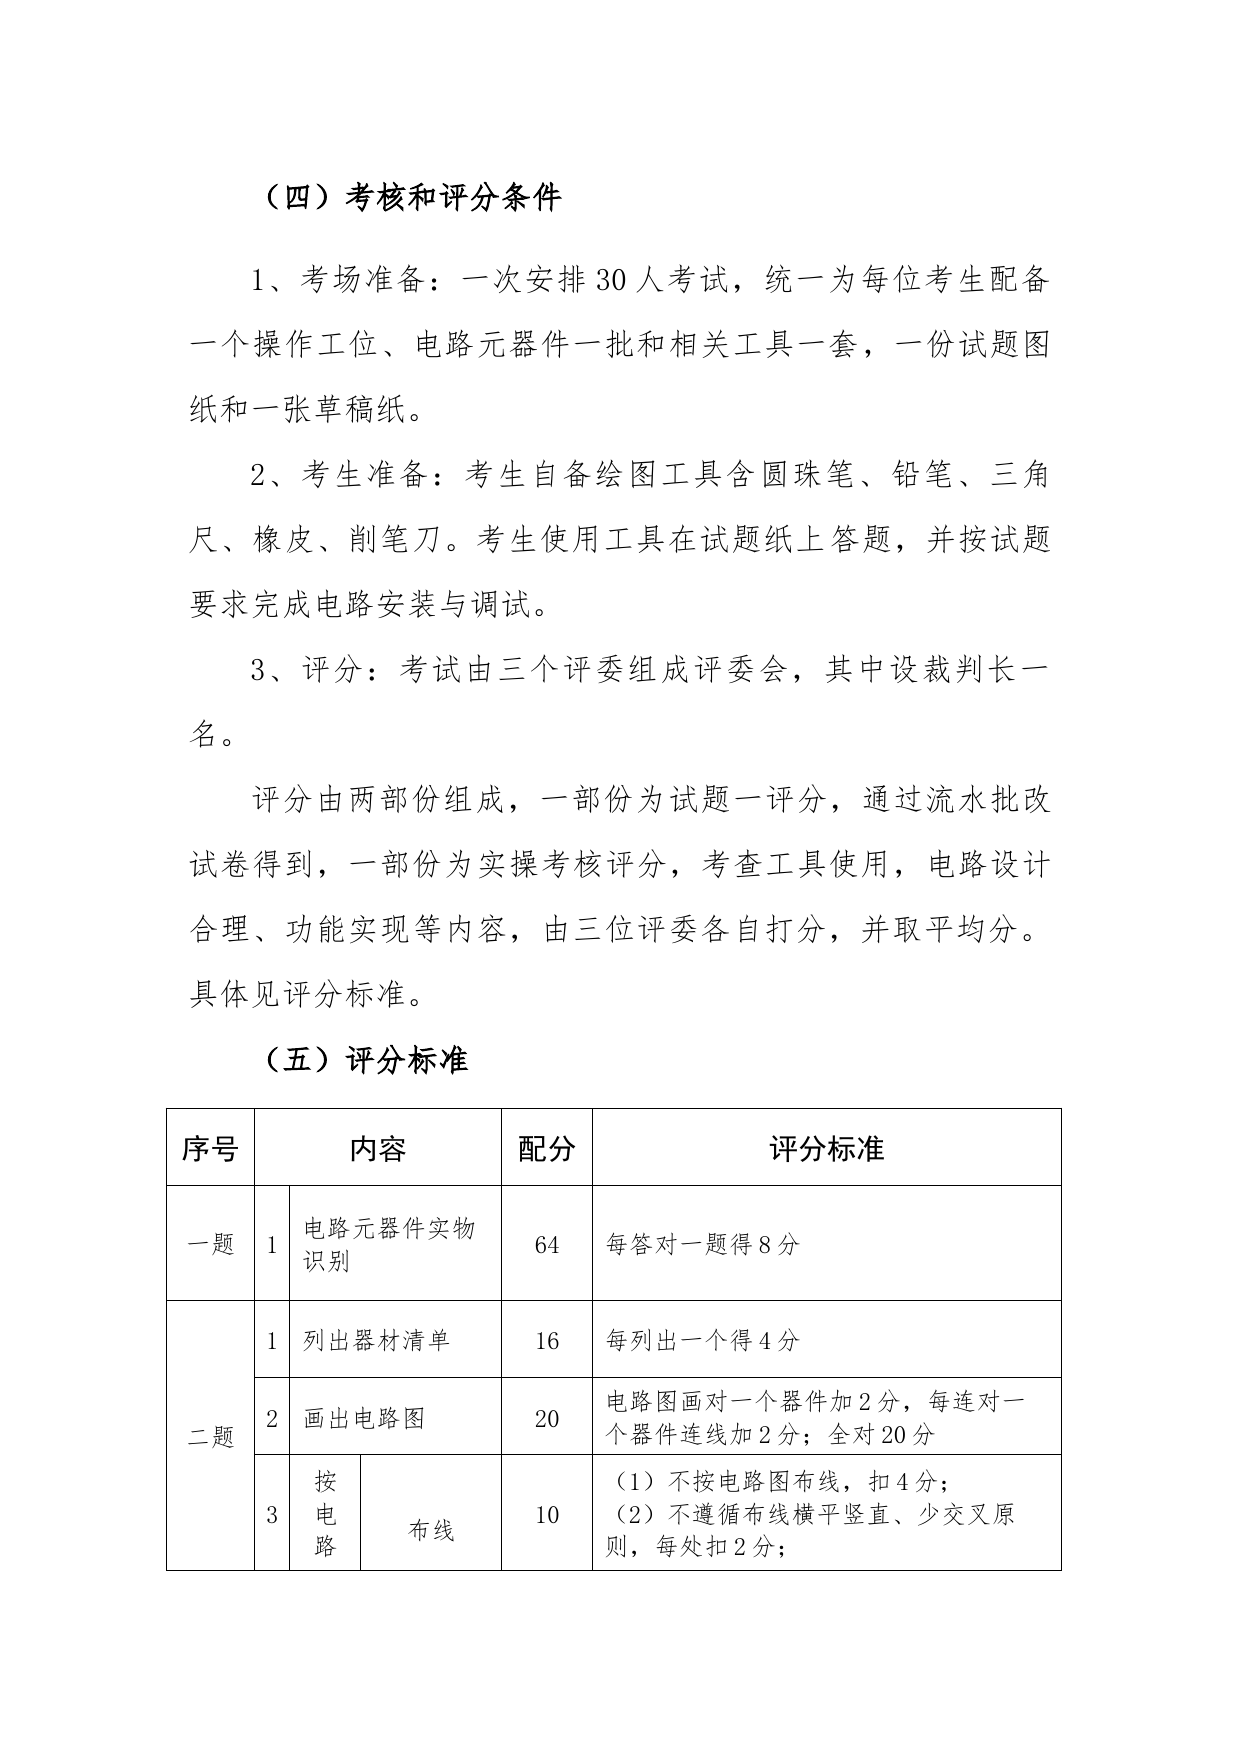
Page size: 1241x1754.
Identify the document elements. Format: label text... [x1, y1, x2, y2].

table_cell 10 [502, 1455, 592, 1569]
table_cell 每列出一个得4分 [593, 1301, 1061, 1377]
table_cell 64 [502, 1186, 592, 1300]
table_cell 按电路图安装电路，并测试电路 [290, 1455, 360, 1569]
list 3、评分：考试由三个评委组成评委会，其中设裁判长一名。 [187, 635, 1053, 765]
list 1、考场准备：一次安排30人考试，统一为每位考生配备一个操作工位、电路元器件一批和相关工具一套，一份试题图纸和一张草稿纸。 [187, 245, 1053, 440]
list （四）考核和评分条件 [187, 162, 1053, 227]
table_cell 16 [502, 1301, 592, 1377]
list 2、考生准备：考生自备绘图工具含圆珠笔、铅笔、三角尺、橡皮、削笔刀。考生使用工具在试题纸上答题，并按试题要求完成电路安装与调试。 [187, 440, 1053, 635]
table_header 配分 [502, 1109, 592, 1185]
table_cell 布线 [361, 1455, 501, 1569]
table_cell 画出电路图 [290, 1378, 501, 1454]
table_cell 电路元器件实物识别 [290, 1186, 501, 1300]
table_cell （1）不按电路图布线，扣4分； （2）不遵循布线横平竖直、少交叉原则，每处扣2分； [593, 1455, 1061, 1569]
table_cell 20 [502, 1378, 592, 1454]
table_cell 2 [255, 1378, 289, 1454]
table_cell 列出器材清单 [290, 1301, 501, 1377]
table_cell 1 [255, 1186, 289, 1300]
table_cell 一题 [167, 1186, 254, 1300]
table_header 内容 [255, 1109, 501, 1185]
text 评分由两部份组成，一部份为试题一评分，通过流水批改试卷得到，一部份为实操考核评分，考查工具使用，电路设计合理、功能实现等内容，由三位评委各自打分，并取平均分。具体见评分标准。 [187, 765, 1053, 1025]
table_cell 每答对一题得8分 [593, 1186, 1061, 1300]
table_header 评分标准 [593, 1109, 1061, 1185]
table_cell 1 [255, 1301, 289, 1377]
table_header 序号 [167, 1109, 254, 1185]
table_cell 3 [255, 1455, 289, 1569]
table_cell 电路图画对一个器件加2分，每连对一个器件连线加2分；全对20分 [593, 1378, 1061, 1454]
list （五）评分标准 [187, 1025, 1053, 1090]
table_cell 二题 [167, 1301, 254, 1569]
